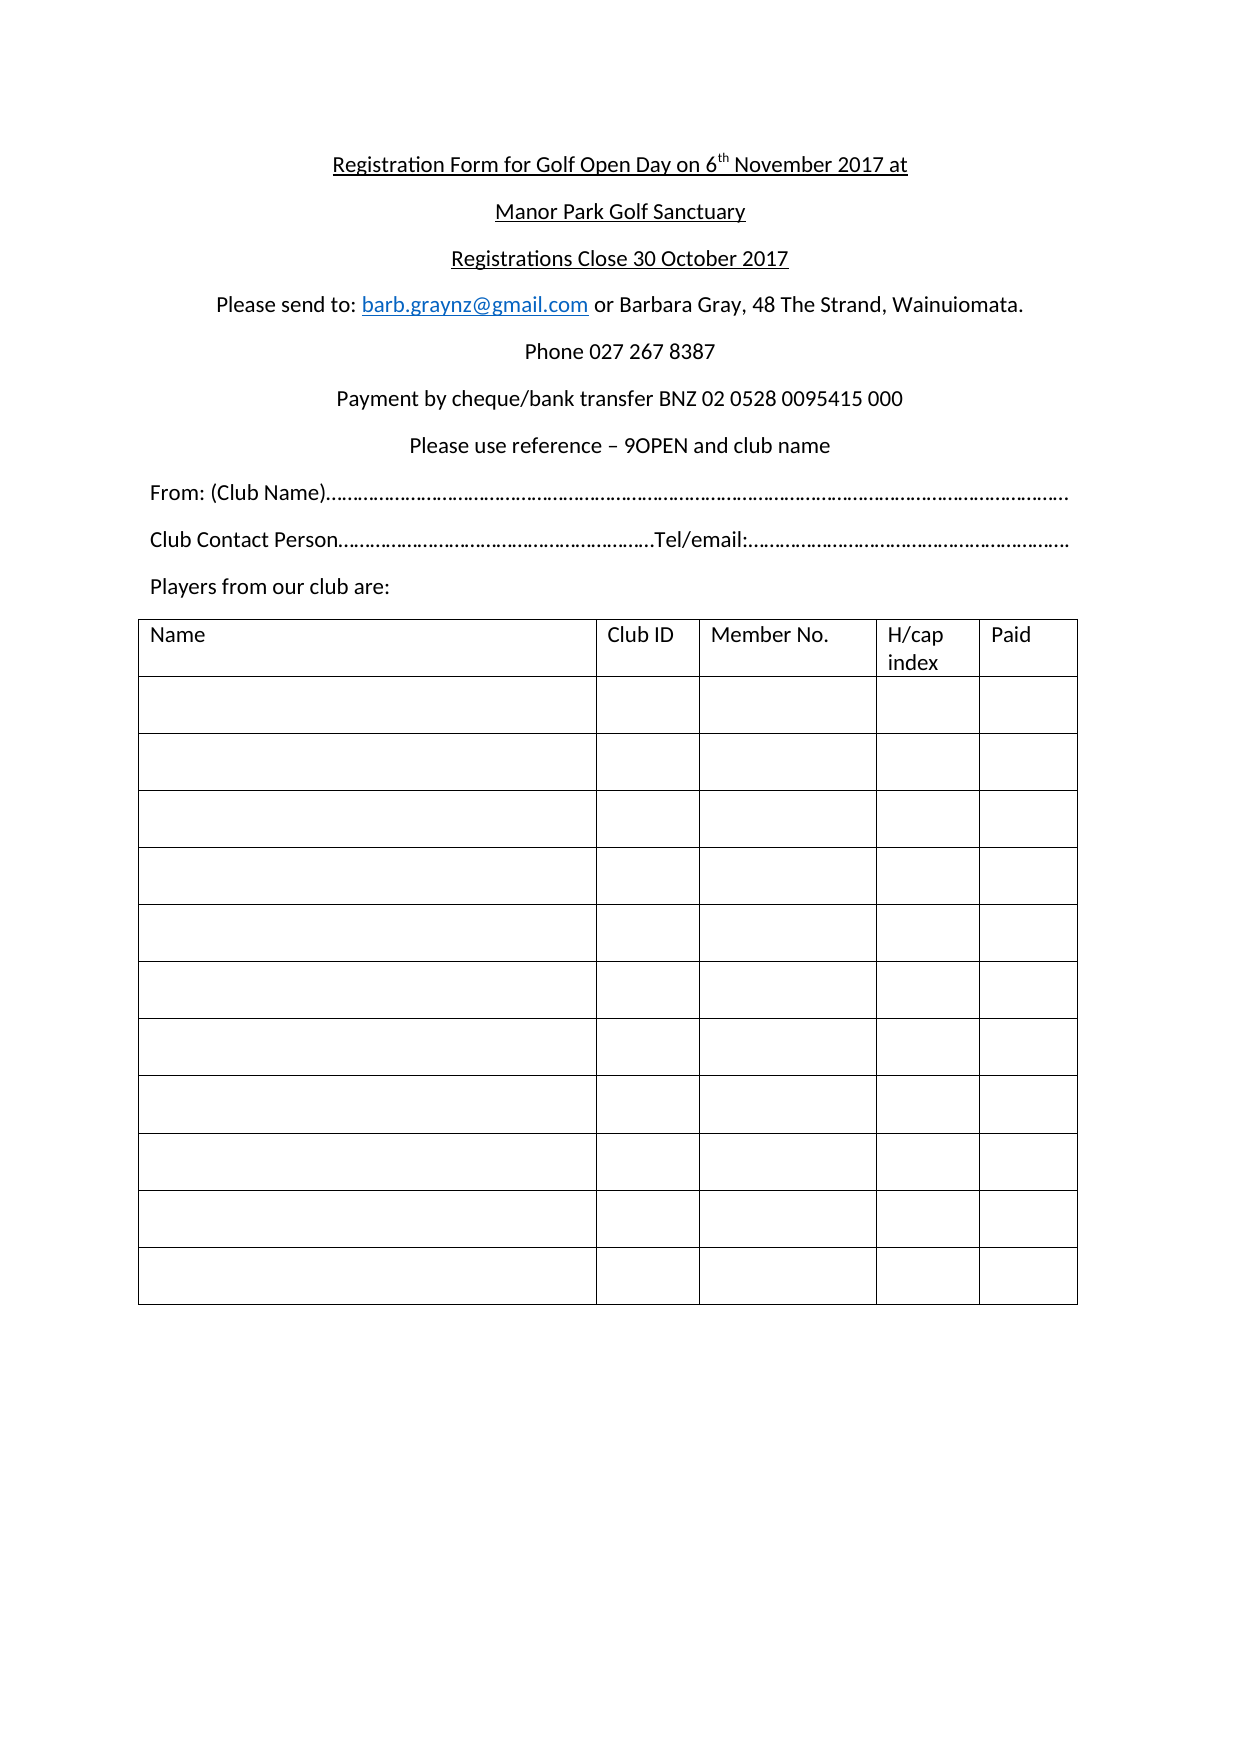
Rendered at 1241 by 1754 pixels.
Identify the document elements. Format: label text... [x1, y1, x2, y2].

table_cell [597, 905, 699, 961]
table_cell [700, 791, 876, 847]
table_header Club ID [597, 620, 699, 676]
table_cell [597, 962, 699, 1018]
table_cell [700, 962, 876, 1018]
table_cell [139, 1191, 596, 1247]
table_cell [980, 1019, 1077, 1075]
table_cell [700, 1248, 876, 1304]
text Please send to: barb.graynz@gmail.com or Barbara Gray, 48 The Strand, Wainuiomata. [150, 291, 1090, 319]
table_cell [877, 677, 979, 733]
text Please use reference – 9OPEN and club name [150, 431, 1090, 459]
table_cell [597, 848, 699, 904]
table_cell [597, 1134, 699, 1189]
table_cell [139, 905, 596, 961]
table_cell [139, 734, 596, 790]
table_cell [980, 677, 1077, 733]
table_cell [980, 1134, 1077, 1189]
table_cell [139, 848, 596, 904]
table_cell [700, 734, 876, 790]
table_cell [980, 791, 1077, 847]
table_cell [877, 848, 979, 904]
table_header H/cap index [877, 620, 979, 676]
table_cell [597, 1076, 699, 1132]
table_cell [700, 677, 876, 733]
text Registration Form for Golf Open Day on 6th November 2017 at [150, 150, 1090, 178]
table_cell [139, 677, 596, 733]
table_cell [877, 1076, 979, 1132]
table_cell [877, 905, 979, 961]
table_cell [700, 905, 876, 961]
table_cell [139, 1248, 596, 1304]
table_header Member No. [700, 620, 876, 676]
text Payment by cheque/bank transfer BNZ 02 0528 0095415 000 [150, 384, 1090, 412]
text Club Contact Person……………………………………………………Tel/email:……………………………………………………. [150, 525, 1090, 553]
text Phone 027 267 8387 [150, 337, 1090, 366]
table_cell [980, 962, 1077, 1018]
table_cell [597, 1248, 699, 1304]
table_cell [139, 1019, 596, 1075]
table_cell [700, 1076, 876, 1132]
table_cell [980, 1248, 1077, 1304]
table_cell [700, 1134, 876, 1189]
table_cell [597, 1191, 699, 1247]
table_cell [597, 1019, 699, 1075]
table_cell [980, 734, 1077, 790]
table_cell [139, 791, 596, 847]
table_cell [980, 848, 1077, 904]
table_cell [877, 962, 979, 1018]
table_cell [877, 791, 979, 847]
table_cell [980, 1076, 1077, 1132]
table_cell [877, 734, 979, 790]
table_cell [980, 1191, 1077, 1247]
text Players from our club are: [150, 572, 1090, 600]
table_header Paid [980, 620, 1077, 676]
text Manor Park Golf Sanctuary [150, 197, 1090, 225]
table_cell [597, 677, 699, 733]
text Registrations Close 30 October 2017 [150, 244, 1090, 272]
table_cell [700, 1191, 876, 1247]
table_cell [700, 848, 876, 904]
table_header Name [139, 620, 596, 676]
table_cell [877, 1134, 979, 1189]
text From: (Club Name)…………………………………………………………………………………………………………………………… [150, 478, 1090, 506]
table_cell [877, 1191, 979, 1247]
table_cell [980, 905, 1077, 961]
table_cell [597, 734, 699, 790]
table_cell [877, 1248, 979, 1304]
table_cell [597, 791, 699, 847]
table_cell [700, 1019, 876, 1075]
table_cell [139, 1134, 596, 1189]
table_cell [877, 1019, 979, 1075]
table_cell [139, 1076, 596, 1132]
table_cell [139, 962, 596, 1018]
